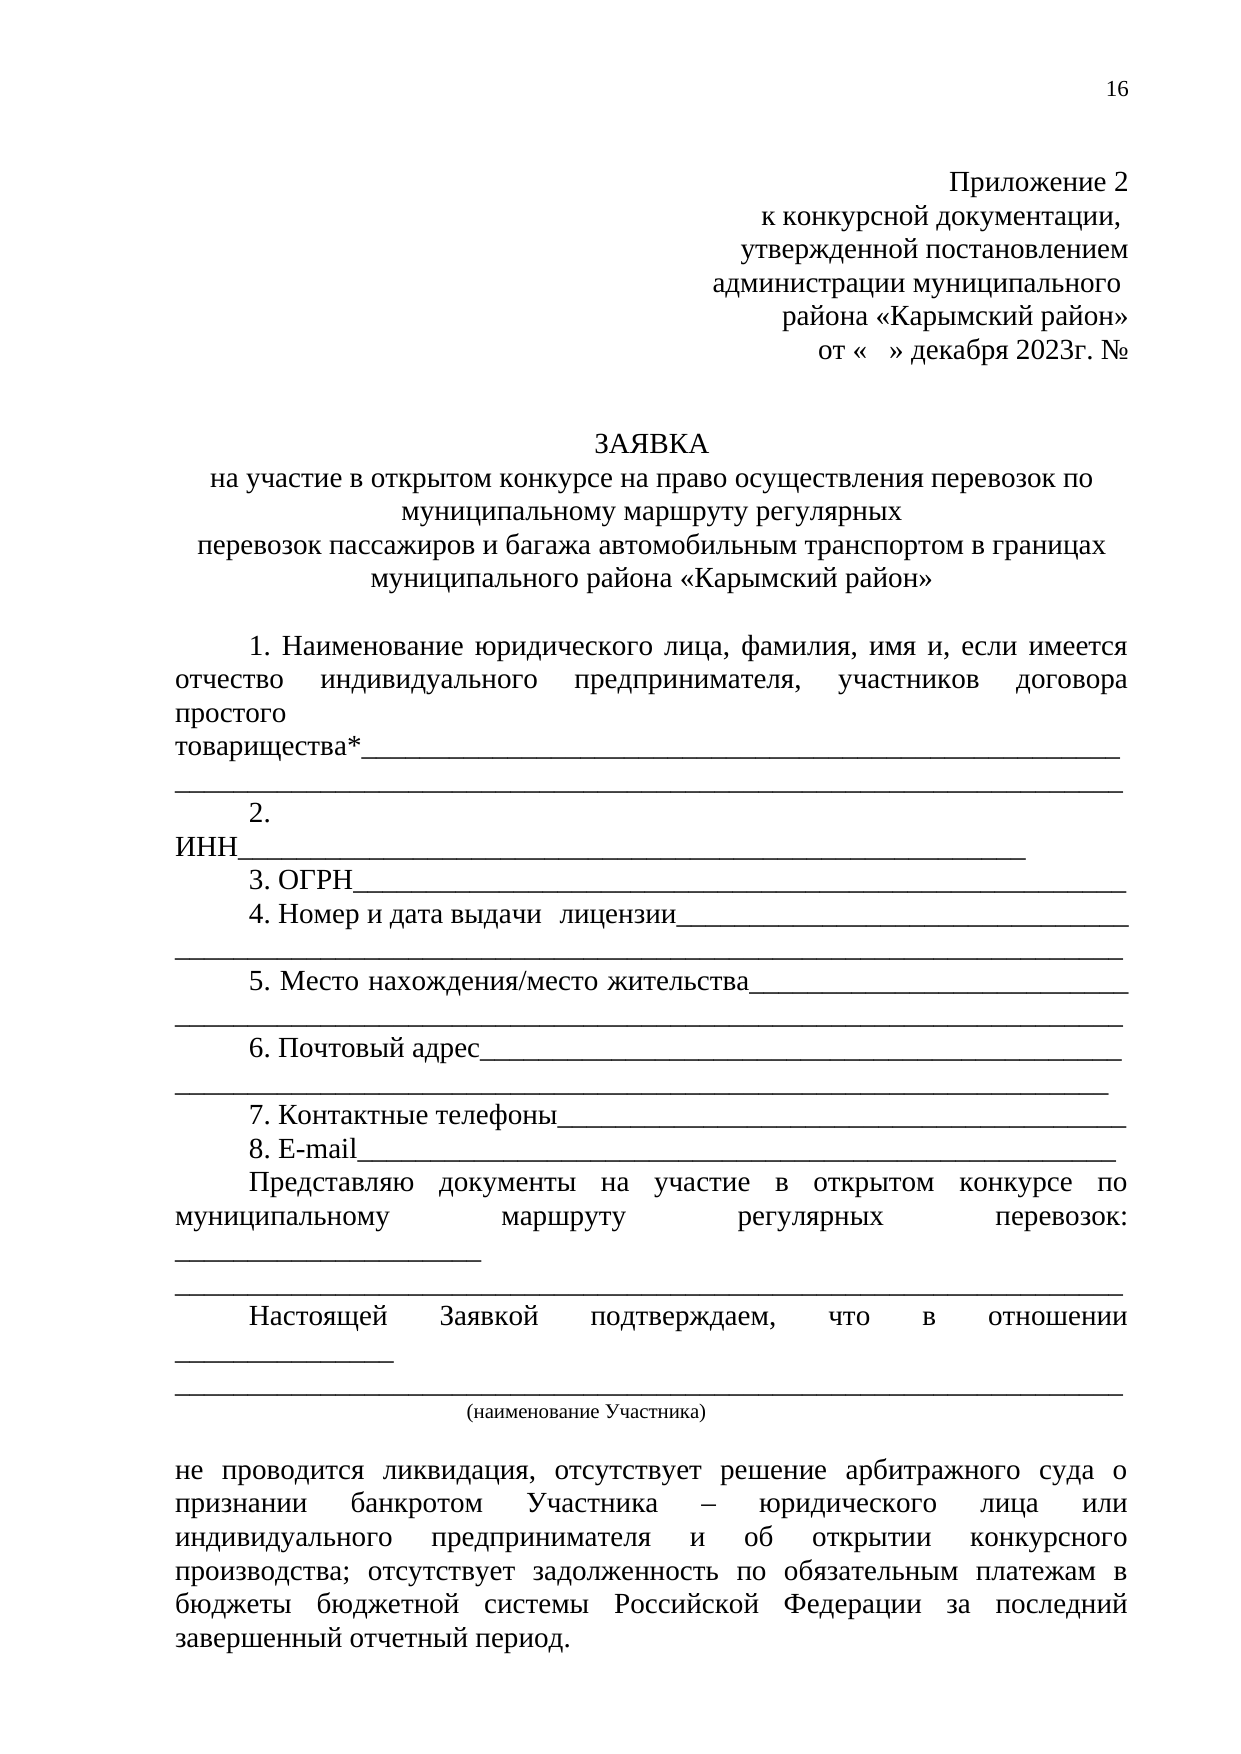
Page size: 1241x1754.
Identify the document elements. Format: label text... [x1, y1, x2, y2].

text перевозок пассажиров и багажа автомобильным транспортом в границах муниципального района «Карымский район» [175, 527, 1128, 594]
text _________________________________________________________________ [175, 1265, 1128, 1298]
text 1. Наименование юридического лица, фамилия, имя и, если имеется отчество индивидуального предпринимателя, участников договора простого товарищества*____________________________________________________ [175, 628, 1128, 762]
text _________________________________________________________________ [175, 1366, 1128, 1399]
text ________________________________________________________________ [175, 1064, 1128, 1097]
text _________________________________________________________________ [175, 762, 1128, 795]
text 8. E-mail____________________________________________________ [175, 1131, 1128, 1164]
text 4. Номер и дата выдачи лицензии_______________________________ _________________________________________________________________ [175, 896, 1128, 963]
text на участие в открытом конкурсе на право осуществления перевозок по муниципальному маршруту регулярных [175, 460, 1128, 527]
text не проводится ликвидация, отсутствует решение арбитражного суда о признании банкротом Участника – юридического лица или индивидуального предпринимателя и об открытии конкурсного производства; отсутствует задолженность по обязательным платежам в бюджеты бюджетной системы Российской Федерации за последний завершенный отчетный период. [175, 1452, 1128, 1653]
text Представляю документы на участие в открытом конкурсе по муниципальному маршруту регулярных перевозок: _____________________ [175, 1164, 1128, 1265]
text 3. ОГРН_____________________________________________________ [175, 862, 1128, 896]
text 5. Место нахождения/место жительства__________________________ _________________________________________________________________ [175, 963, 1128, 1030]
text 6. Почтовый адрес____________________________________________ [175, 1030, 1128, 1064]
text 2. ИНН______________________________________________________ [175, 795, 1128, 862]
text ЗАЯВКА [175, 426, 1128, 460]
text (наименование Участника) [175, 1399, 1128, 1423]
text Настоящей Заявкой подтверждаем, что в отношении _______________ [175, 1298, 1128, 1366]
text 7. Контактные телефоны_______________________________________ [175, 1097, 1128, 1131]
text Приложение 2 к конкурсной документации, утвержденной постановлением администрации муниципального района «Карымский район» от « » декабря 2023г. № [175, 164, 1128, 365]
